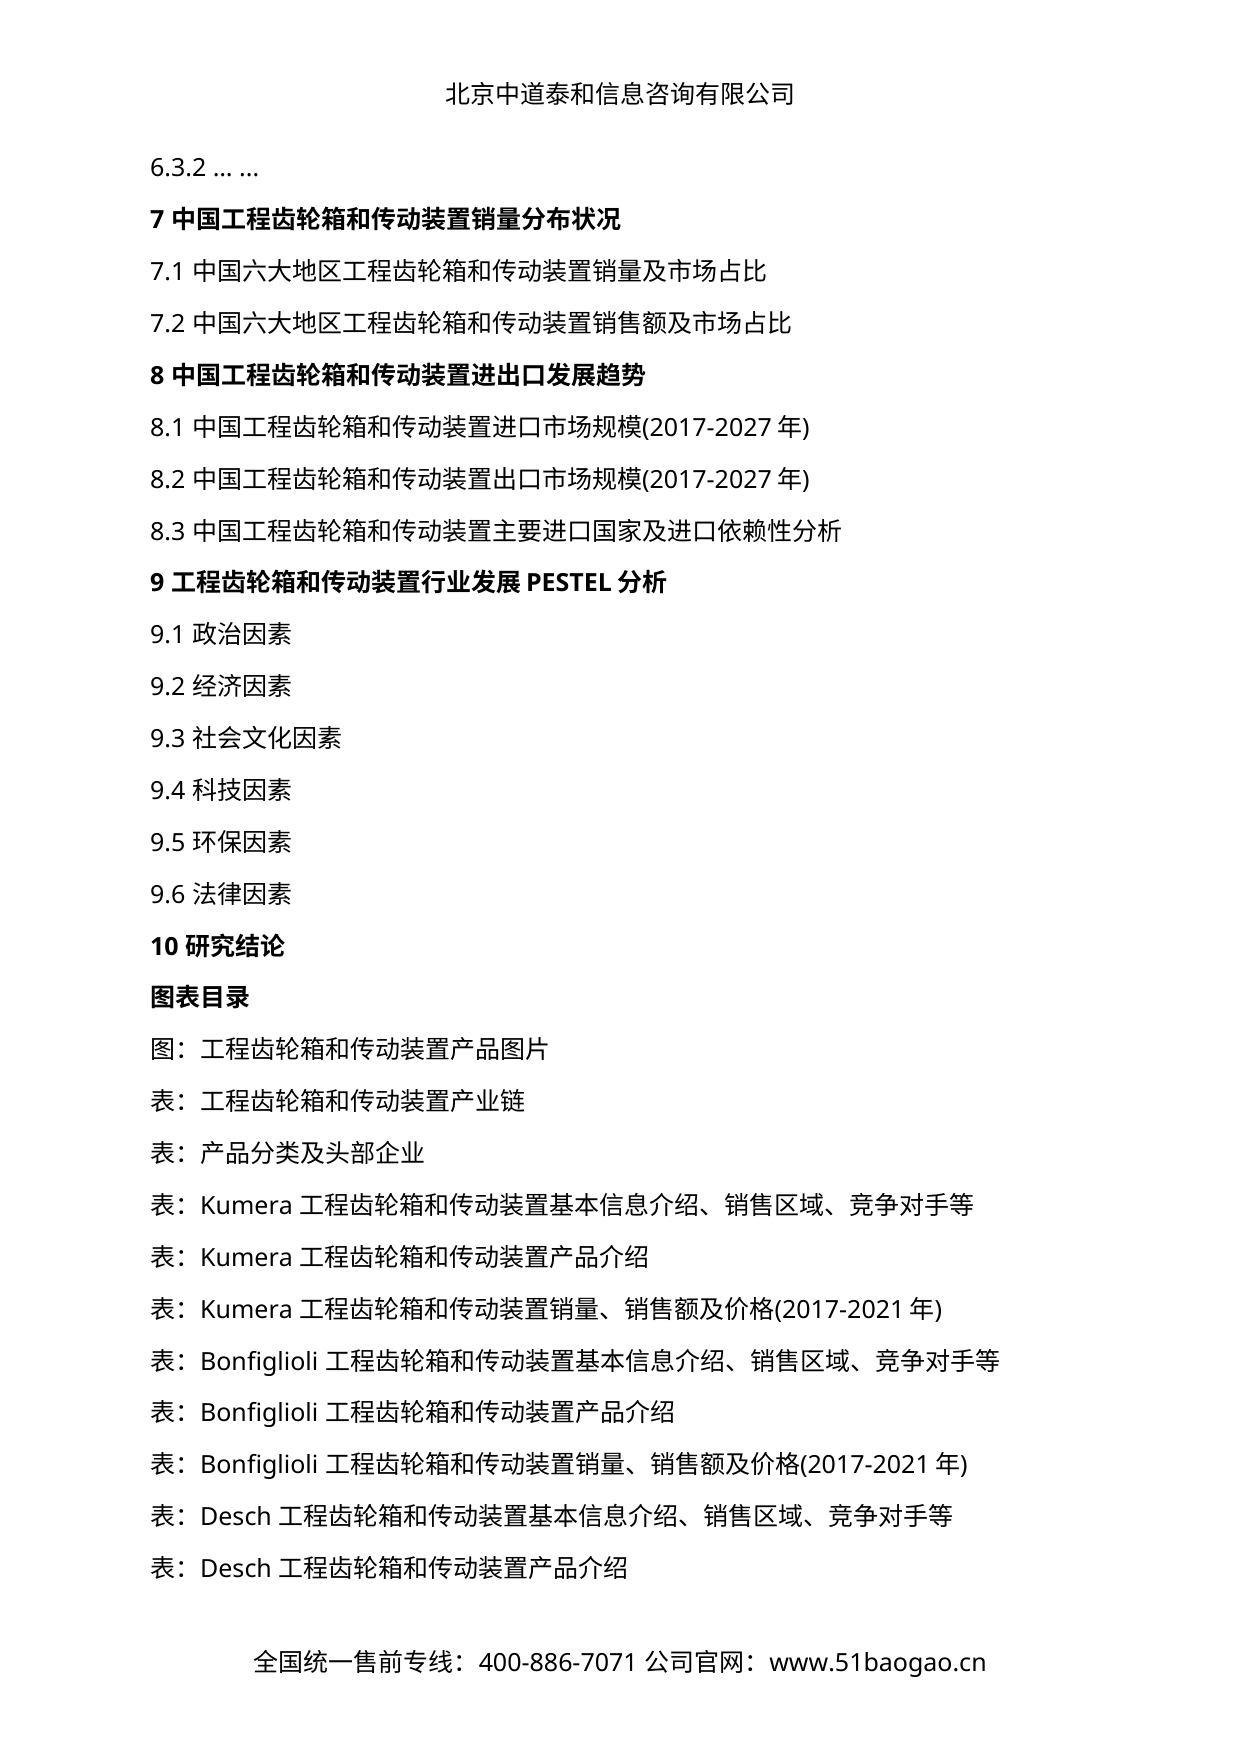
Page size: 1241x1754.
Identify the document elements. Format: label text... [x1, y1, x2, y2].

text 8 中国工程齿轮箱和传动装置进出口发展趋势 [150, 355, 1090, 392]
text 表：Kumera 工程齿轮箱和传动装置基本信息介绍、销售区域、竞争对手等 [150, 1185, 1090, 1222]
text 9.6 法律因素 [150, 874, 1090, 910]
text 表：产品分类及头部企业 [150, 1133, 1090, 1170]
text 10 研究结论 [150, 926, 1090, 962]
text 表：Bonfiglioli 工程齿轮箱和传动装置产品介绍 [150, 1393, 1090, 1429]
text 表：工程齿轮箱和传动装置产业链 [150, 1082, 1090, 1118]
text 8.3 中国工程齿轮箱和传动装置主要进口国家及进口依赖性分析 [150, 511, 1090, 547]
text 表：Bonfiglioli 工程齿轮箱和传动装置基本信息介绍、销售区域、竞争对手等 [150, 1341, 1090, 1377]
text 表：Kumera 工程齿轮箱和传动装置产品介绍 [150, 1237, 1090, 1273]
text 表：Desch 工程齿轮箱和传动装置基本信息介绍、销售区域、竞争对手等 [150, 1497, 1090, 1533]
text 表：Kumera 工程齿轮箱和传动装置销量、销售额及价格(2017-2021年) [150, 1289, 1090, 1325]
text 图：工程齿轮箱和传动装置产品图片 [150, 1030, 1090, 1066]
text 图表目录 [150, 978, 1090, 1014]
text 9.1 政治因素 [150, 615, 1090, 651]
text 9.4 科技因素 [150, 770, 1090, 807]
text 6.3.2 … ... [150, 150, 1090, 184]
text 9.5 环保因素 [150, 822, 1090, 858]
text 7.2 中国六大地区工程齿轮箱和传动装置销售额及市场占比 [150, 303, 1090, 340]
text 表：Bonfiglioli 工程齿轮箱和传动装置销量、销售额及价格(2017-2021年) [150, 1445, 1090, 1481]
text 7.1 中国六大地区工程齿轮箱和传动装置销量及市场占比 [150, 252, 1090, 288]
text 表：Desch 工程齿轮箱和传动装置产品介绍 [150, 1548, 1090, 1585]
text 9.2 经济因素 [150, 667, 1090, 703]
text 8.1 中国工程齿轮箱和传动装置进口市场规模(2017-2027年) [150, 407, 1090, 443]
text 9.3 社会文化因素 [150, 718, 1090, 755]
text 9 工程齿轮箱和传动装置行业发展PESTEL分析 [150, 563, 1090, 599]
text 8.2 中国工程齿轮箱和传动装置出口市场规模(2017-2027年) [150, 459, 1090, 495]
text 7 中国工程齿轮箱和传动装置销量分布状况 [150, 200, 1090, 236]
